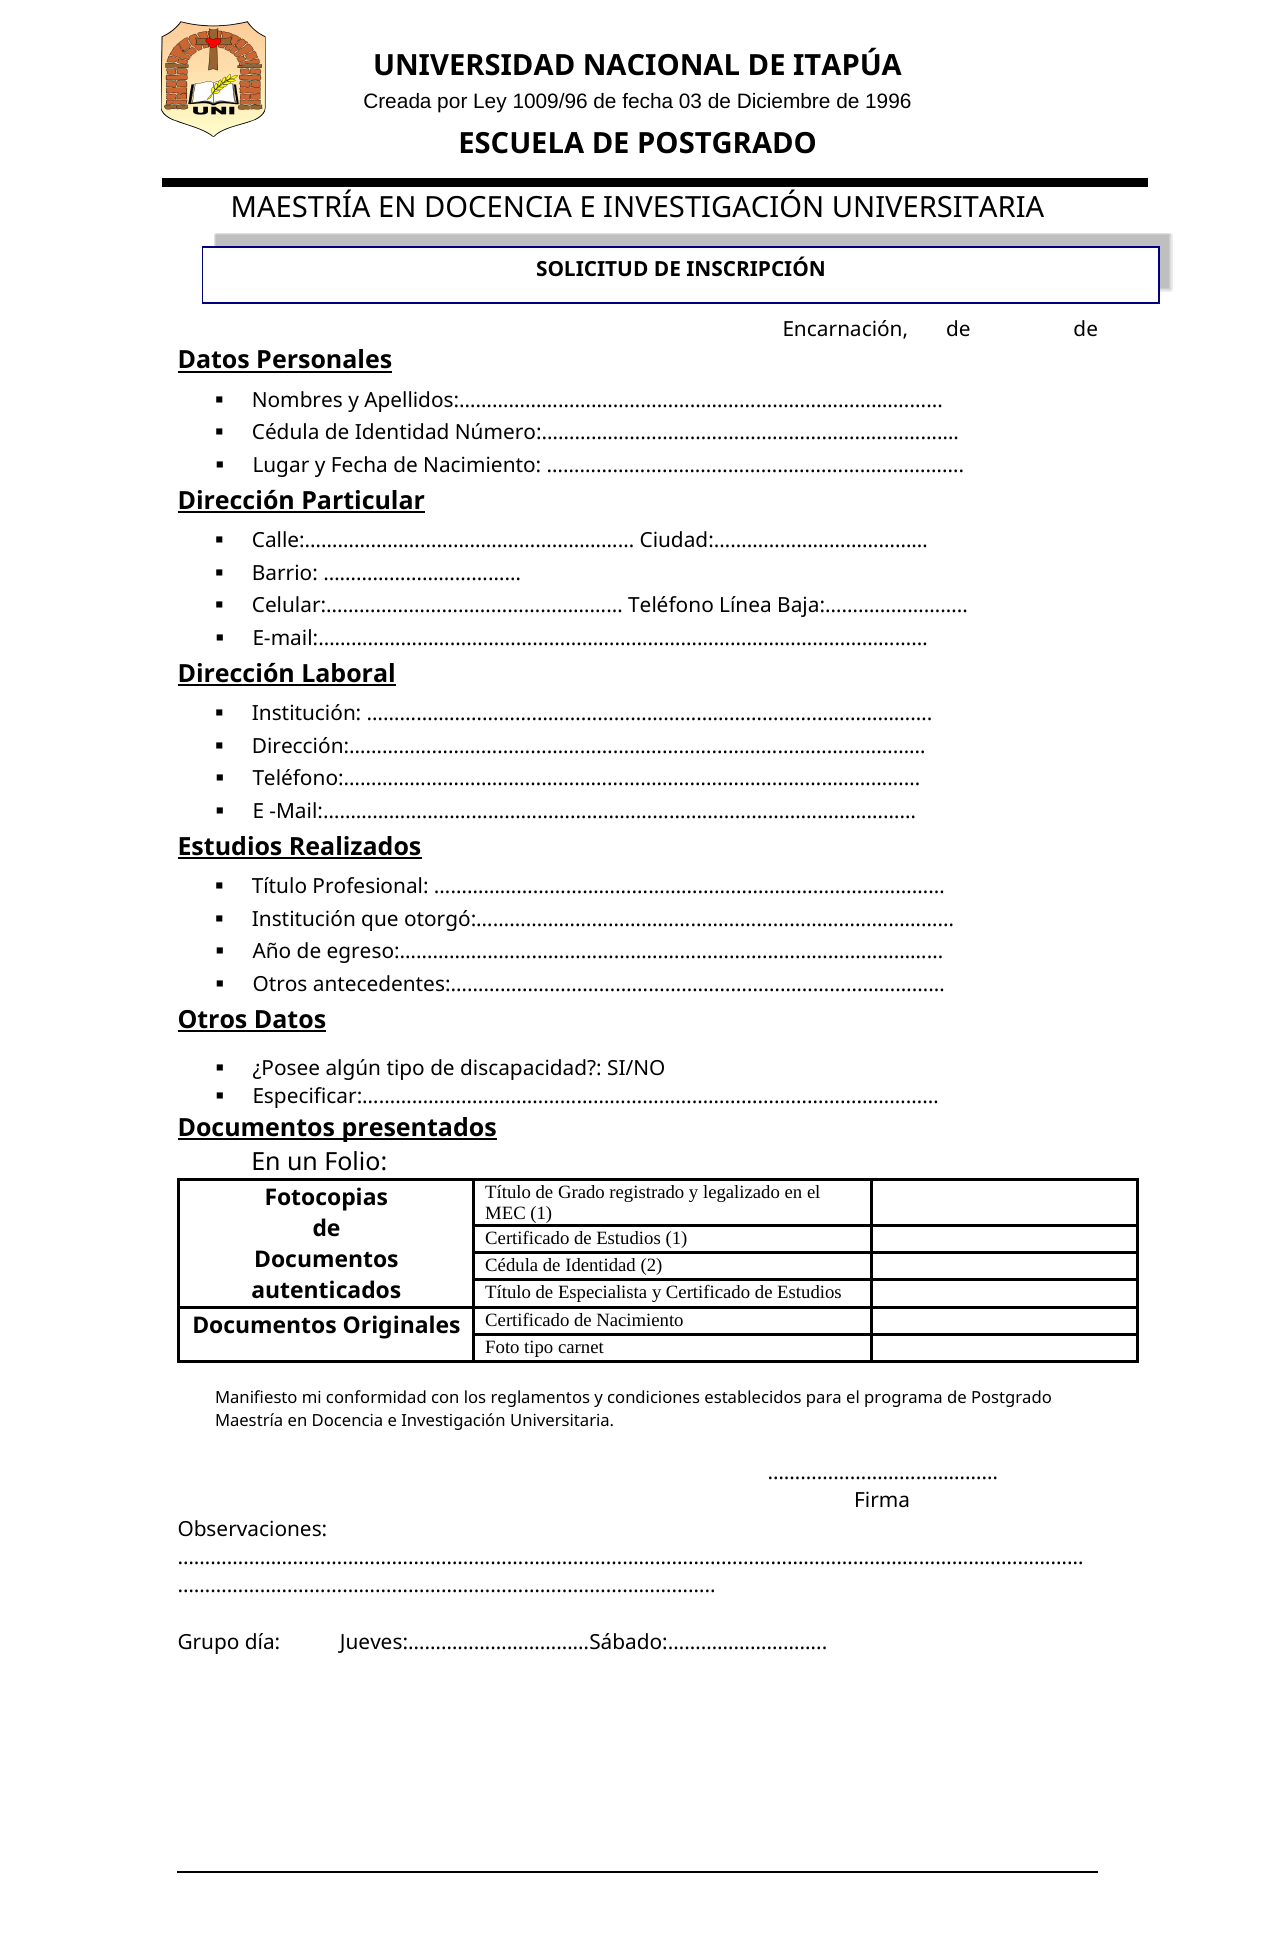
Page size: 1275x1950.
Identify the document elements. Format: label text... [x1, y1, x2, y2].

table_cell [873, 1336, 1136, 1360]
table_cell Foto tipo carnet [475, 1336, 870, 1360]
list Título Profesional: ………………………………………………………………………………… [214, 871, 1098, 899]
table_cell Título de Especialista y Certificado de Estudios [475, 1281, 870, 1306]
list Año de egreso:……………………………………………………………………………………… [215, 936, 1098, 965]
list Otros antecedentes:……………………………………………………………………………… [215, 969, 1098, 997]
list Celular:……………………………………………… Teléfono Línea Baja:…………………….. [214, 590, 1098, 619]
text Manifiesto mi conformidad con los reglamentos y condiciones establecidos para el programa de Postgrado Maestría en Docencia e Investigación Universitaria. [215, 1386, 1098, 1431]
text Otros Datos [177, 1002, 1098, 1036]
text …………………………………… Firma [215, 1457, 1098, 1514]
table_cell Cédula de Identidad (2) [475, 1254, 870, 1278]
table_cell [873, 1227, 1136, 1251]
list Nombres y Apellidos:………………………………………………………………………....... [214, 385, 1092, 413]
text En un Folio: [177, 1143, 1098, 1178]
list Lugar y Fecha de Nacimiento: …………………………………………………………………. [215, 450, 1098, 478]
text Dirección Particular [177, 482, 1098, 517]
list Especificar:…………………………………………………………………………………………… [215, 1081, 1098, 1109]
text Observaciones: ……………………………………………………………………………………………………………………………………………………………………………………………………………………………………….. [177, 1514, 1098, 1599]
text Dirección Laboral [177, 656, 1098, 689]
list Institución: …………………………………………………………………………………………. [214, 698, 1098, 727]
table_header Título de Grado registrado y legalizado en el MEC (1) [475, 1181, 870, 1224]
picture [161, 21, 266, 137]
table_cell Certificado de Estudios (1) [475, 1227, 870, 1251]
text Datos Personales [177, 342, 1098, 376]
table_cell Certificado de Nacimiento [475, 1309, 870, 1333]
list Dirección:…………………………………………………………………………………………… [214, 731, 1098, 759]
list Teléfono:…………………………………………………………………………………………… [215, 763, 1098, 792]
text Documentos presentados [177, 1109, 1098, 1143]
list Calle:…………………………………………………… Ciudad:………………………………… [214, 525, 1098, 553]
text MAESTRÍA EN DOCENCIA E INVESTIGACIÓN UNIVERSITARIA [177, 186, 1098, 226]
table_header Fotocopias de Documentos autenticados [180, 1181, 472, 1306]
text Encarnación, de de [177, 314, 1098, 342]
table_cell [873, 1254, 1136, 1278]
table_header [873, 1181, 1136, 1224]
list Barrio: ……………………………… [214, 558, 1098, 586]
list E -Mail:……………………………………………………………………………………………… [215, 796, 1098, 824]
table_cell [873, 1309, 1136, 1333]
text Estudios Realizados [177, 828, 1098, 863]
table_cell Documentos Originales [180, 1309, 472, 1360]
list Cédula de Identidad Número:…………………………………………………………………. [214, 417, 1098, 446]
list Institución que otorgó:…………………………………………………………………………… [214, 904, 1098, 932]
list E-mail:………………………………………………………………………………………………… [215, 623, 1098, 651]
list ¿Posee algún tipo de discapacidad?: SI/NO [215, 1053, 1098, 1081]
text Grupo día: Jueves:……………………………Sábado:……………………….. [177, 1627, 1098, 1656]
table_cell [873, 1281, 1136, 1306]
